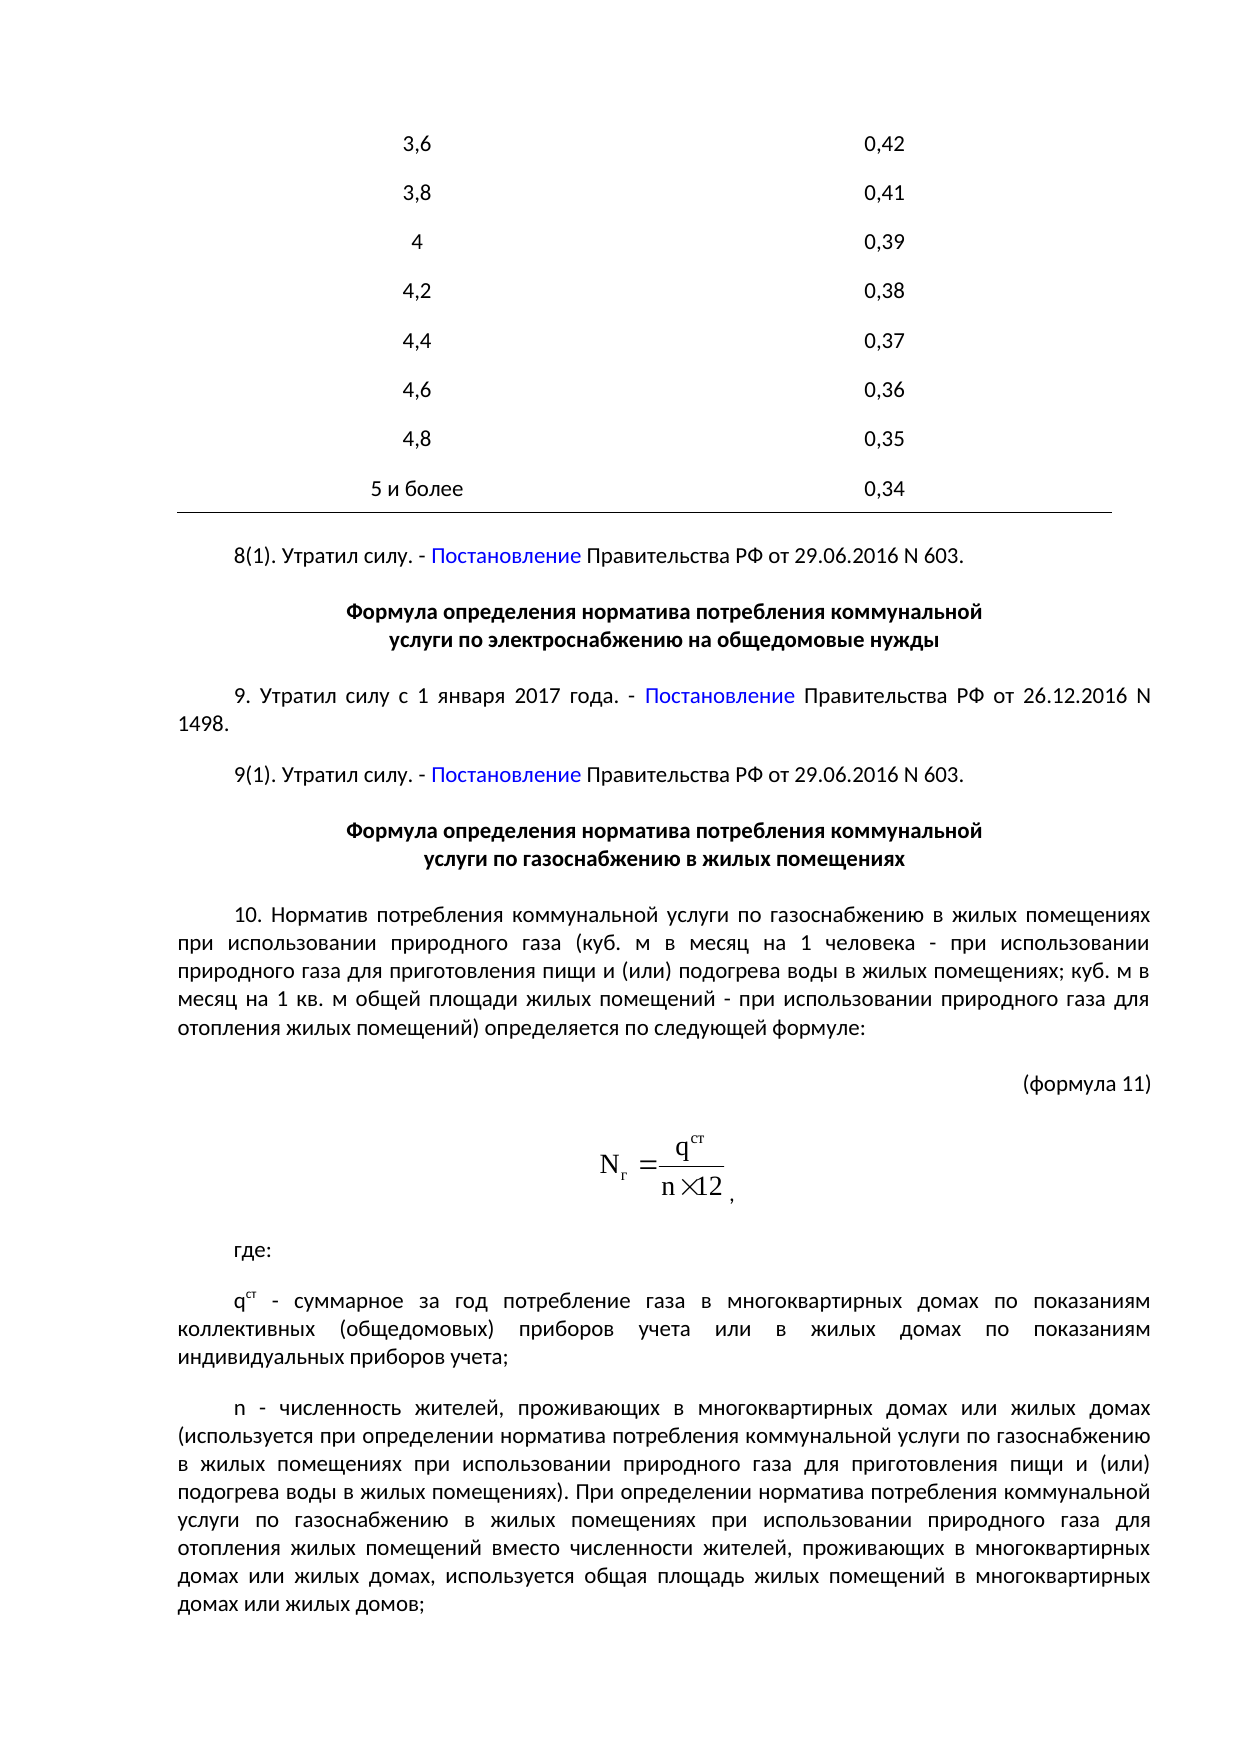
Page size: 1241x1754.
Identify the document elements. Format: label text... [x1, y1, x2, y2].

table_cell 0,34 [657, 463, 1112, 512]
text qст - суммарное за год потребление газа в многоквартирных домах по показаниям коллективных (общедомовых) приборов учета или в жилых домах по показаниям индивидуальных приборов учета; [177, 1286, 1152, 1370]
table_cell 0,41 [657, 168, 1112, 217]
text n - численность жителей, проживающих в многоквартирных домах или жилых домах (используется при определении норматива потребления коммунальной услуги по газоснабжению в жилых помещениях при использовании природного газа для приготовления пищи и (или) подогрева воды в жилых помещениях). При определении норматива потребления коммунальной услуги по газоснабжению в жилых помещениях при использовании природного газа для отопления жилых помещений вместо численности жителей, проживающих в многоквартирных домах или жилых домах, используется общая площадь жилых помещений в многоквартирных домах или жилых домов; [177, 1393, 1152, 1617]
table_cell 4 [177, 217, 657, 266]
text 9. Утратил силу с 1 января 2017 года. - Постановление Правительства РФ от 26.12.2016 N 1498. [177, 681, 1152, 737]
table_cell 5 и более [177, 463, 657, 512]
table_cell 0,36 [657, 365, 1112, 414]
table_cell 4,8 [177, 414, 657, 463]
text где: [177, 1235, 1152, 1263]
text 8(1). Утратил силу. - Постановление Правительства РФ от 29.06.2016 N 603. [177, 541, 1152, 569]
table_cell 0,39 [657, 217, 1112, 266]
text 9(1). Утратил силу. - Постановление Правительства РФ от 29.06.2016 N 603. [177, 760, 1152, 788]
table_cell 0,35 [657, 414, 1112, 463]
title услуги по электроснабжению на общедомовые нужды [177, 625, 1152, 653]
text 10. Норматив потребления коммунальной услуги по газоснабжению в жилых помещениях при использовании природного газа (куб. м в месяц на 1 человека - при использовании природного газа для приготовления пищи и (или) подогрева воды в жилых помещениях; куб. м в месяц на 1 кв. м общей площади жилых помещений - при использовании природного газа для отопления жилых помещений) определяется по следующей формуле: [177, 901, 1152, 1041]
table_cell 0,42 [657, 118, 1112, 167]
table_cell 4,6 [177, 365, 657, 414]
table_cell 4,2 [177, 266, 657, 315]
text (формула 11) [177, 1069, 1152, 1097]
table_cell 0,37 [657, 315, 1112, 364]
table_cell 0,38 [657, 266, 1112, 315]
title Формула определения норматива потребления коммунальной [177, 816, 1152, 844]
title Формула определения норматива потребления коммунальной [177, 597, 1152, 625]
text , [177, 1125, 1152, 1207]
table_cell 4,4 [177, 315, 657, 364]
table_cell 3,8 [177, 168, 657, 217]
title услуги по газоснабжению в жилых помещениях [177, 844, 1152, 872]
table_cell 3,6 [177, 118, 657, 167]
